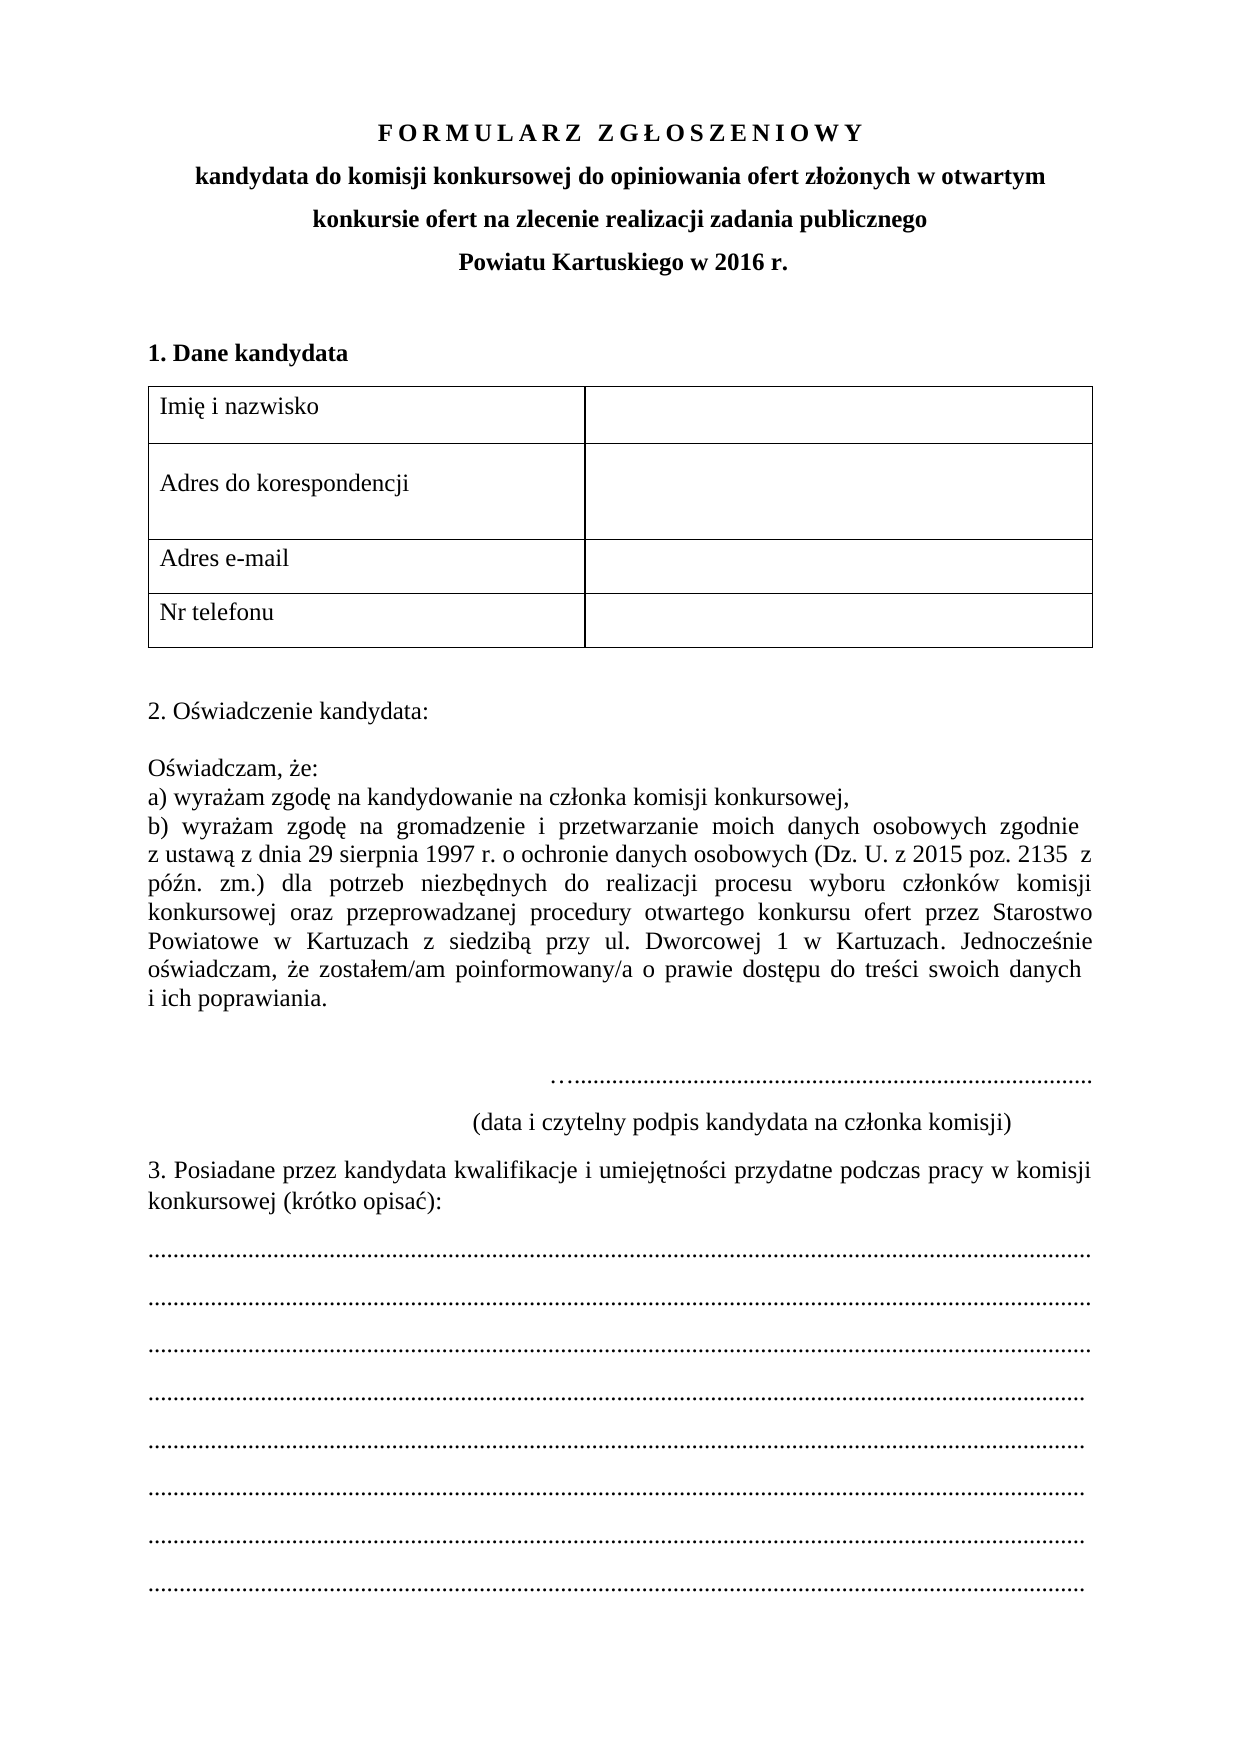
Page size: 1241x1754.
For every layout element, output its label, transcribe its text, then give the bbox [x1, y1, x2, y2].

text 3. Posiadane przez kandydata kwalifikacje i umiejętności przydatne podczas pracy w komisji konkursowej (krótko opisać): [148, 1155, 1093, 1215]
text ...................................................................................................................................................... [148, 1425, 1093, 1453]
text ....................................................................................................................................................... [148, 1234, 1093, 1263]
text FORMULARZ ZGŁOSZENIOWY [148, 118, 1093, 147]
text ...................................................................................................................................................... [148, 1520, 1093, 1549]
text ...................................................................................................................................................... [148, 1377, 1093, 1406]
text ....................................................................................................................................................... [148, 1282, 1093, 1310]
table_cell [586, 540, 1092, 593]
text b) wyrażam zgodę na gromadzenie i przetwarzanie moich danych osobowych zgodnie z ustawą z dnia 29 sierpnia 1997 r. o ochronie danych osobowych (Dz. U. z 2015 poz. 2135 z późn. zm.) dla potrzeb niezbędnych do realizacji procesu wyboru członków komisji konkursowej oraz przeprowadzanej procedury otwartego konkursu ofert przez Starostwo Powiatowe w Kartuzach z siedzibą przy ul. Dworcowej 1 w Kartuzach. Jednocześnie oświadczam, że zostałem/am poinformowany/a o prawie dostępu do treści swoich danych i ich poprawiania. [148, 811, 1093, 1012]
text a) wyrażam zgodę na kandydowanie na członka komisji konkursowej, [148, 782, 1093, 811]
text (data i czytelny podpis kandydata na członka komisji) [148, 1107, 1093, 1136]
table_cell [586, 444, 1092, 539]
table_header Imię i nazwisko [149, 387, 584, 443]
table_cell Nr telefonu [149, 594, 584, 647]
text 2. Oświadczenie kandydata: [148, 696, 1093, 724]
text 1. Dane kandydata [148, 338, 1093, 367]
text kandydata do komisji konkursowej do opiniowania ofert złożonych w otwartym konkursie ofert na zlecenie realizacji zadania publicznego [148, 161, 1093, 233]
table_cell Adres e-mail [149, 540, 584, 593]
table_header [586, 387, 1092, 443]
table_cell Adres do korespondencji [149, 444, 584, 539]
text Powiatu Kartuskiego w 2016 r. [148, 247, 1093, 276]
text …................................................................................... [148, 1060, 1093, 1088]
text Oświadczam, że: [148, 753, 1093, 782]
text ...................................................................................................................................................... [148, 1568, 1093, 1597]
text ....................................................................................................................................................... [148, 1329, 1093, 1358]
table_cell [586, 594, 1092, 647]
text ...................................................................................................................................................... [148, 1472, 1093, 1501]
